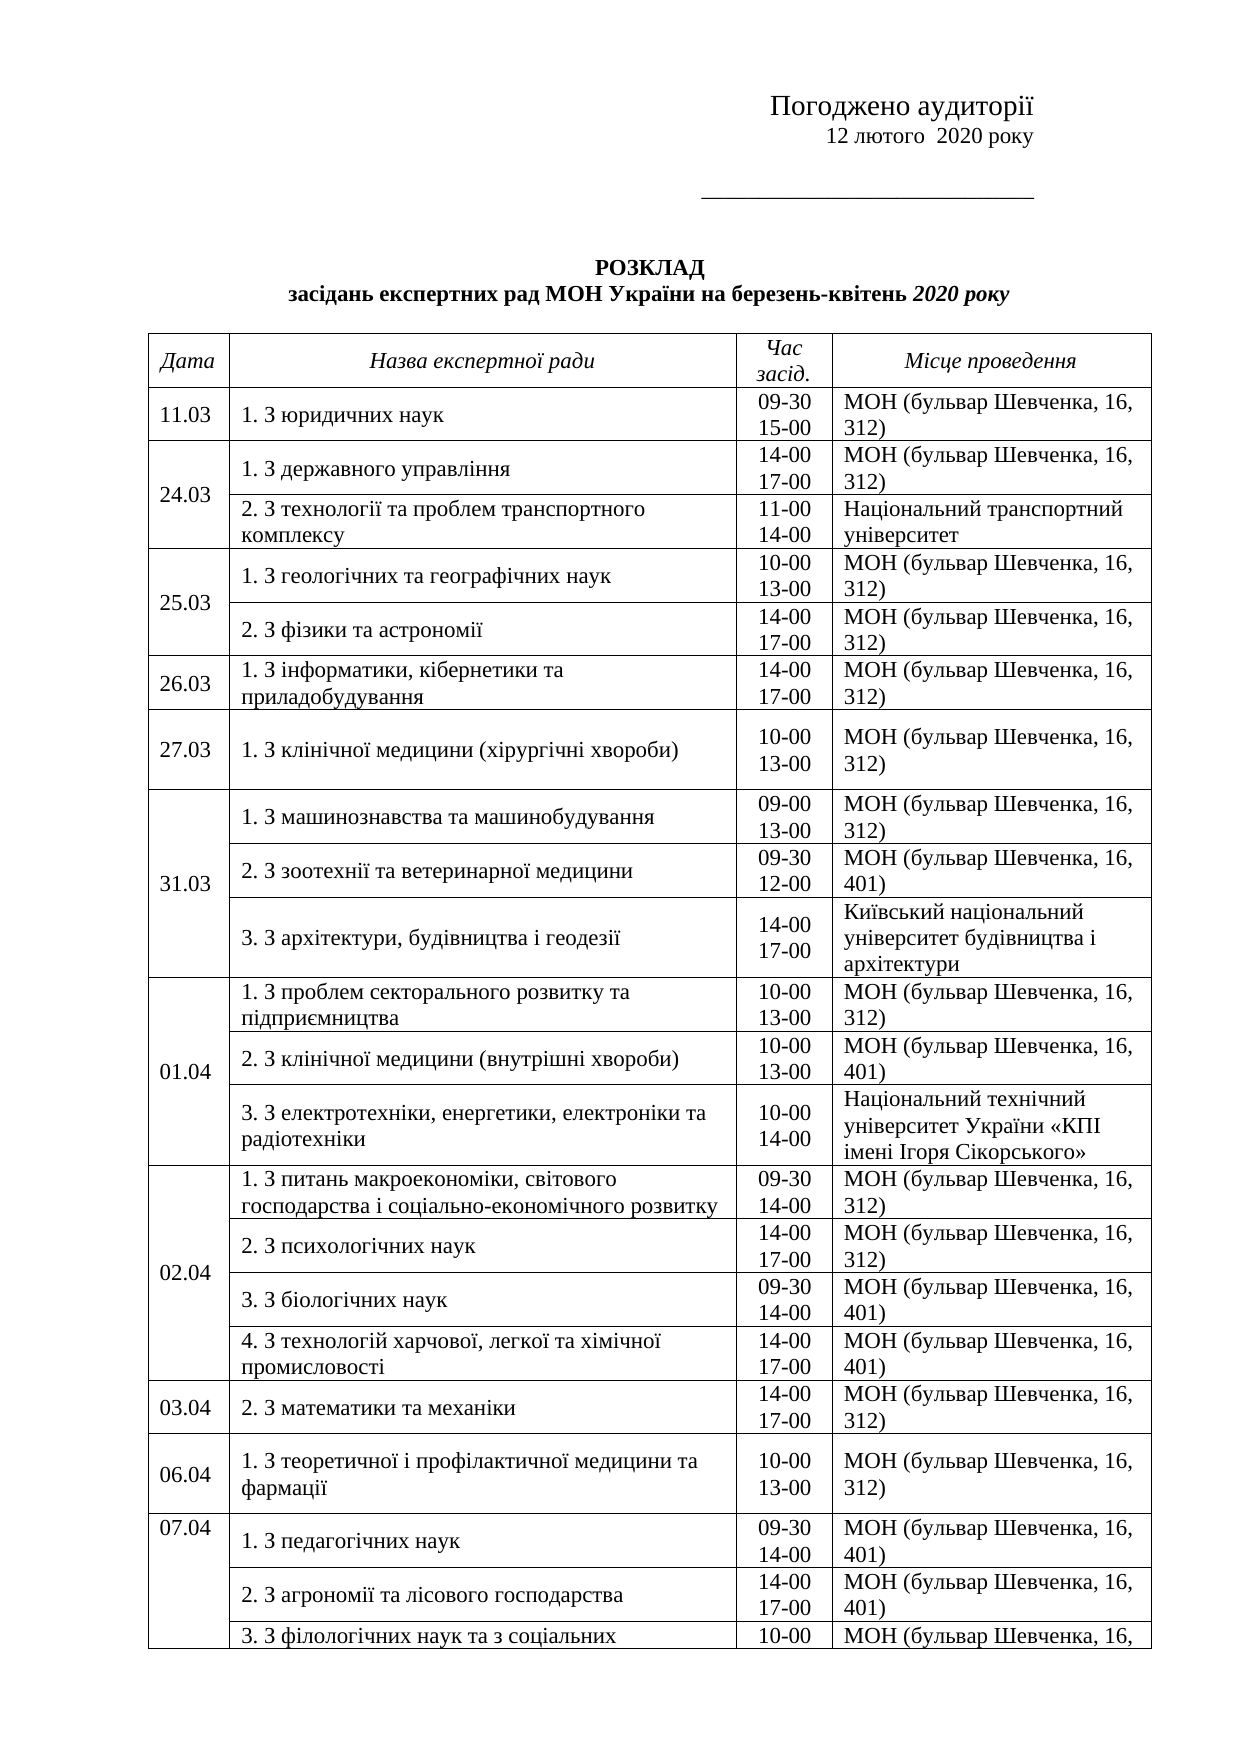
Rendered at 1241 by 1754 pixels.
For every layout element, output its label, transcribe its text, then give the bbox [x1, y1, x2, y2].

table_cell 1. З проблем секторального розвитку та підприємництва [230, 978, 736, 1031]
table_cell 24.03 [149, 441, 229, 548]
table_cell 27.03 [149, 710, 229, 789]
table_cell 10-00 13-00 [737, 1434, 832, 1513]
table_cell 10-00 13-00 [737, 978, 832, 1031]
text РОЗКЛАД [148, 254, 1152, 280]
table_cell 09-30 14-00 [737, 1166, 832, 1218]
table_header Час засід. [737, 334, 832, 387]
table_cell 14-00 17-00 [737, 656, 832, 709]
table_cell 4. З технологій харчової, легкої та хімічної промисловості [230, 1327, 736, 1379]
table_cell 02.04 [149, 1166, 229, 1379]
text 12 лютого 2020 року [148, 122, 1033, 148]
table_cell 2. З агрономії та лісового господарства [230, 1568, 736, 1621]
table_cell МОН (бульвар Шевченка, 16, 312) [833, 1219, 1151, 1272]
table_cell 10-00 13-00 [737, 549, 832, 602]
table_cell МОН (бульвар Шевченка, 16, 401) [833, 1032, 1151, 1084]
table_cell МОН (бульвар Шевченка, 16, 312) [833, 1381, 1151, 1433]
table_cell 09-30 12-00 [737, 844, 832, 897]
table_cell 01.04 [149, 978, 229, 1164]
table_cell 14-00 17-00 [737, 1327, 832, 1379]
table_cell 1. З питань макроекономіки, світового господарства і соціально-економічного розвитку [230, 1166, 736, 1218]
table_cell 1. З юридичних наук [230, 388, 736, 440]
table_cell МОН (бульвар Шевченка, 16, 312) [833, 710, 1151, 789]
table_cell 2. З технології та проблем транспортного комплексу [230, 495, 736, 548]
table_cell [230, 1622, 736, 1648]
table_cell МОН (бульвар Шевченка, 16, 312) [833, 549, 1151, 602]
table_cell 1. З теоретичної і профілактичної медицини та фармації [230, 1434, 736, 1513]
table_cell 3. З архітектури, будівництва і геодезії [230, 898, 736, 977]
table_cell 1. З машинознавства та машинобудування [230, 790, 736, 843]
table_cell 2. З фізики та астрономії [230, 603, 736, 655]
table_cell МОН (бульвар Шевченка, 16, 401) [833, 1514, 1151, 1567]
table_cell 1. З державного управління [230, 441, 736, 494]
table_cell 09-30 14-00 [737, 1273, 832, 1326]
table_cell 3. З біологічних наук [230, 1273, 736, 1326]
text Погоджено аудиторії [148, 88, 1033, 122]
table_cell 31.03 [149, 790, 229, 977]
table_header Дата [149, 334, 229, 387]
table_cell 3. З електротехніки, енергетики, електроніки та радіотехніки [230, 1085, 736, 1164]
table_cell 14-00 17-00 [737, 603, 832, 655]
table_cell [833, 1622, 1151, 1648]
table_cell 1. З інформатики, кібернетики та приладобудування [230, 656, 736, 709]
table_cell МОН (бульвар Шевченка, 16, 312) [833, 978, 1151, 1031]
table_cell 25.03 [149, 549, 229, 655]
table_cell 14-00 17-00 [737, 1568, 832, 1621]
table_cell 26.03 [149, 656, 229, 709]
table_cell МОН (бульвар Шевченка, 16, 312) [833, 441, 1151, 494]
table_header Місце проведення [833, 334, 1151, 387]
table_cell МОН (бульвар Шевченка, 16, 312) [833, 603, 1151, 655]
table_cell МОН (бульвар Шевченка, 16, 312) [833, 388, 1151, 440]
table_cell МОН (бульвар Шевченка, 16, 401) [833, 1273, 1151, 1326]
table_cell 14-00 17-00 [737, 1381, 832, 1433]
table_cell МОН (бульвар Шевченка, 16, 312) [833, 1166, 1151, 1218]
table_cell 14-00 17-00 [737, 441, 832, 494]
table_cell 2. З зоотехнії та ветеринарної медицини [230, 844, 736, 897]
table_cell 11.03 [149, 388, 229, 440]
text _____________________________ [148, 175, 1033, 201]
table_cell МОН (бульвар Шевченка, 16, 312) [833, 656, 1151, 709]
table_cell Київський національний університет будівництва і архітектури [833, 898, 1151, 977]
table_cell 2. З математики та механіки [230, 1381, 736, 1433]
table_cell 1. З геологічних та географічних наук [230, 549, 736, 602]
table_cell 10-00 13-00 [737, 1032, 832, 1084]
table_cell 07.04 [149, 1514, 229, 1648]
text засідань експертних рад МОН України на березень-квітень 2020 року [148, 280, 1152, 307]
table_cell 2. З клінічної медицини (внутрішні хвороби) [230, 1032, 736, 1084]
table_cell 2. З психологічних наук [230, 1219, 736, 1272]
table_cell МОН (бульвар Шевченка, 16, 312) [833, 1434, 1151, 1513]
table_cell МОН (бульвар Шевченка, 16, 401) [833, 844, 1151, 897]
table_cell 03.04 [149, 1381, 229, 1433]
table_cell Національний транспортний університет [833, 495, 1151, 548]
table_cell 11-00 14-00 [737, 495, 832, 548]
table_cell 06.04 [149, 1434, 229, 1513]
table_cell Національний технічний університет України «КПІ імені Ігоря Сікорського» [833, 1085, 1151, 1164]
table_cell 1. З педагогічних наук [230, 1514, 736, 1567]
table_cell 10-00 14-00 [737, 1085, 832, 1164]
table_cell МОН (бульвар Шевченка, 16, 401) [833, 1568, 1151, 1621]
table_cell 09-30 14-00 [737, 1514, 832, 1567]
table_cell МОН (бульвар Шевченка, 16, 312) [833, 790, 1151, 843]
table_cell 10-00 13-00 [737, 1622, 832, 1648]
table_cell 09-00 13-00 [737, 790, 832, 843]
table_cell 10-00 13-00 [737, 710, 832, 789]
table_header Назва експертної ради [230, 334, 736, 387]
table_cell 14-00 17-00 [737, 1219, 832, 1272]
table_cell МОН (бульвар Шевченка, 16, 401) [833, 1327, 1151, 1379]
table_cell 14-00 17-00 [737, 898, 832, 977]
table_cell 09-30 15-00 [737, 388, 832, 440]
table_cell 1. З клінічної медицини (хірургічні хвороби) [230, 710, 736, 789]
